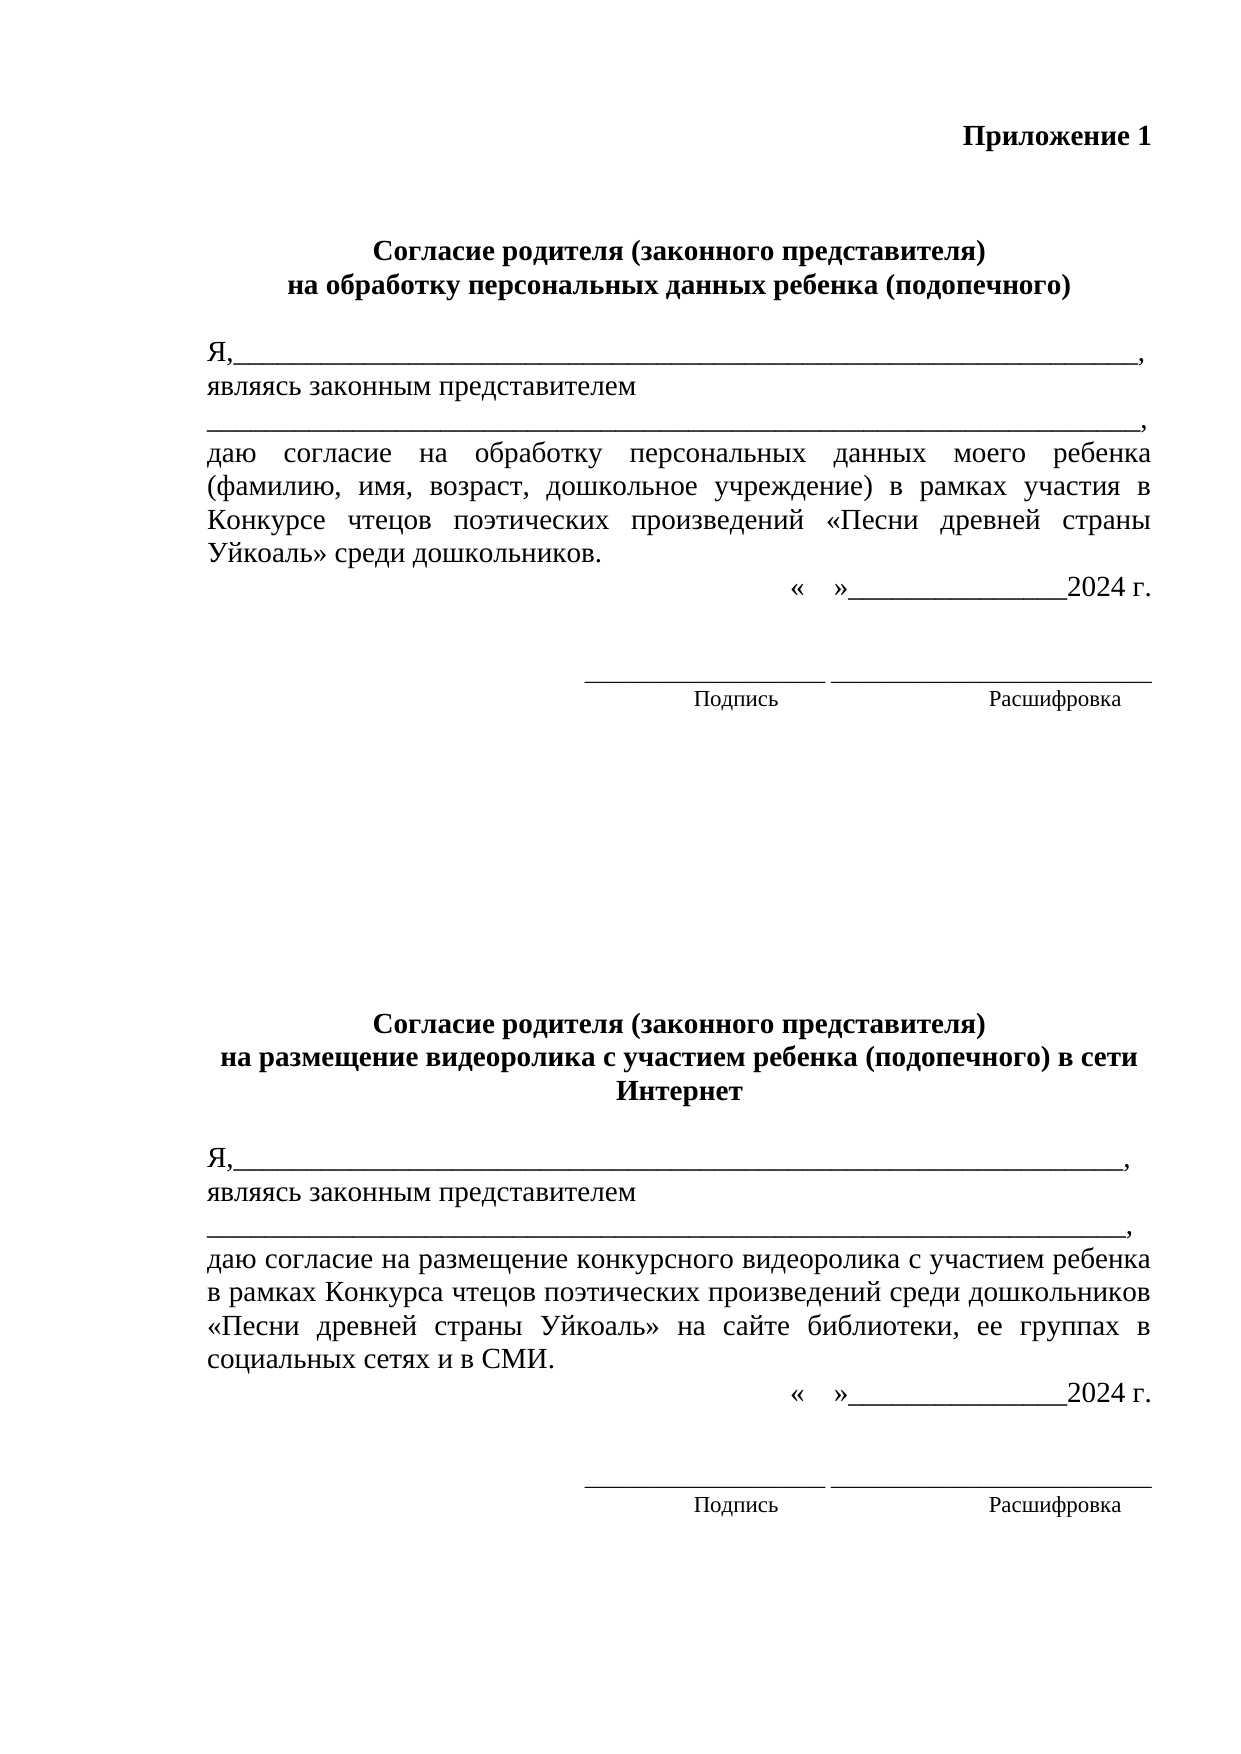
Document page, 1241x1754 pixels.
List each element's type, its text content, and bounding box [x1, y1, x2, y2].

text даю согласие на обработку персональных данных моего ребенка (фамилию, имя, возраст, дошкольное учреждение) в рамках участия в Конкурсе чтецов поэтических произведений «Песни древней страны Уйкоаль» среди дошкольников. [207, 435, 1152, 569]
text Согласие родителя (законного представителя) [207, 233, 1152, 267]
text Подпись Расшифровка [207, 685, 1152, 711]
text Согласие родителя (законного представителя) [207, 1006, 1152, 1039]
text Приложение 1 [177, 118, 1152, 152]
text Я,_____________________________________________________________, [207, 1140, 1152, 1174]
text на обработку персональных данных ребенка (подопечного) [207, 267, 1152, 301]
text являясь законным представителем _______________________________________________________________, [207, 1174, 1152, 1241]
text Я,______________________________________________________________,являясь законным представителем ________________________________________________________________, [207, 334, 1152, 435]
text даю согласие на размещение конкурсного видеоролика с участием ребенка в рамках Конкурса чтецов поэтических произведений среди дошкольников «Песни древней страны Уйкоаль» на сайте библиотеки, ее группах в социальных сетях и в СМИ. [207, 1241, 1152, 1375]
text « »_______________2024 г. [207, 569, 1152, 602]
text _____________________ ____________________________ [207, 1464, 1152, 1491]
text _____________________ ____________________________ [207, 658, 1152, 685]
text « »_______________2024 г. [207, 1375, 1152, 1408]
text на размещение видеоролика с участием ребенка (подопечного) в сети Интернет [207, 1039, 1152, 1107]
text Подпись Расшифровка [177, 1491, 1152, 1517]
